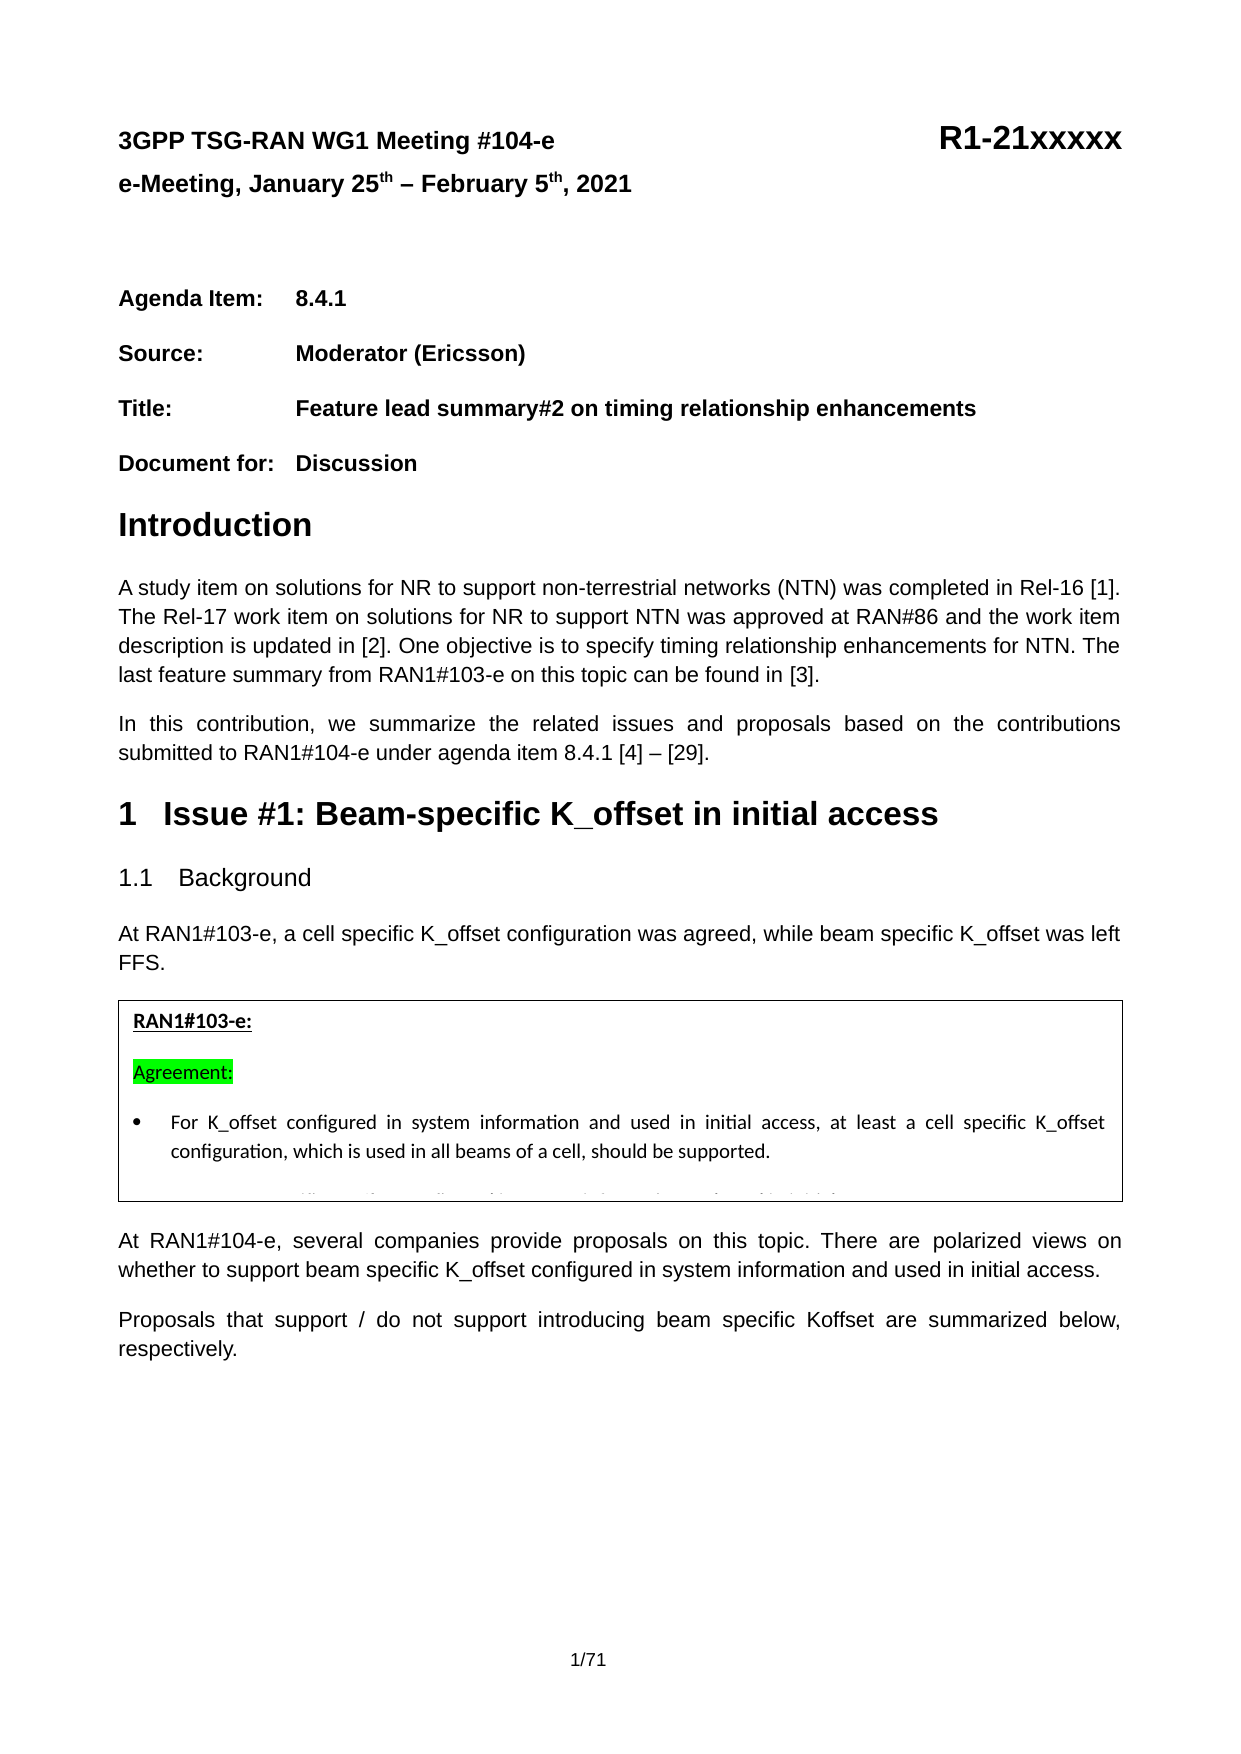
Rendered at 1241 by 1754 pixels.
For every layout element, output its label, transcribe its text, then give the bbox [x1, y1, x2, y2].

subtitle Introduction [118, 505, 1122, 544]
text A study item on solutions for NR to support non-terrestrial networks (NTN) was completed in Rel-16 [1]. The Rel-17 work item on solutions for NR to support NTN was approved at RAN#86 and the work item description is updated in [2]. One objective is to specify timing relationship enhancements for NTN. The last feature summary from RAN1#103-e on this topic can be found in [3]. [118, 574, 1122, 687]
text At RAN1#104-e, several companies provide proposals on this topic. There are polarized views on whether to support beam specific K_offset configured in system information and used in initial access. [118, 1228, 1122, 1282]
subtitle 1 Issue #1: Beam-specific K_offset in initial access [118, 794, 1122, 833]
text Document for: Discussion [118, 450, 1122, 477]
text Proposals that support / do not support introducing beam specific Koffset are summarized below, respectively. [118, 1307, 1122, 1361]
subtitle 1.1 Background [118, 863, 1122, 892]
text Source: Moderator (Ericsson) [118, 340, 1122, 366]
text e-Meeting, January 25th – February 5th, 2021 [118, 168, 1122, 197]
text In this contribution, we summarize the related issues and proposals based on the contributions submitted to RAN1#104-e under agenda item 8.4.1 [4] – [29]. [118, 711, 1122, 765]
text 3GPP TSG-RAN WG1 Meeting #104-e R1-21xxxxx [118, 118, 1122, 157]
text Agenda Item: 8.4.1 [118, 284, 1122, 311]
text At RAN1#103-e, a cell specific K_offset configuration was agreed, while beam specific K_offset was left FFS. [118, 921, 1122, 976]
text Title: Feature lead summary#2 on timing relationship enhancements [118, 395, 1122, 421]
